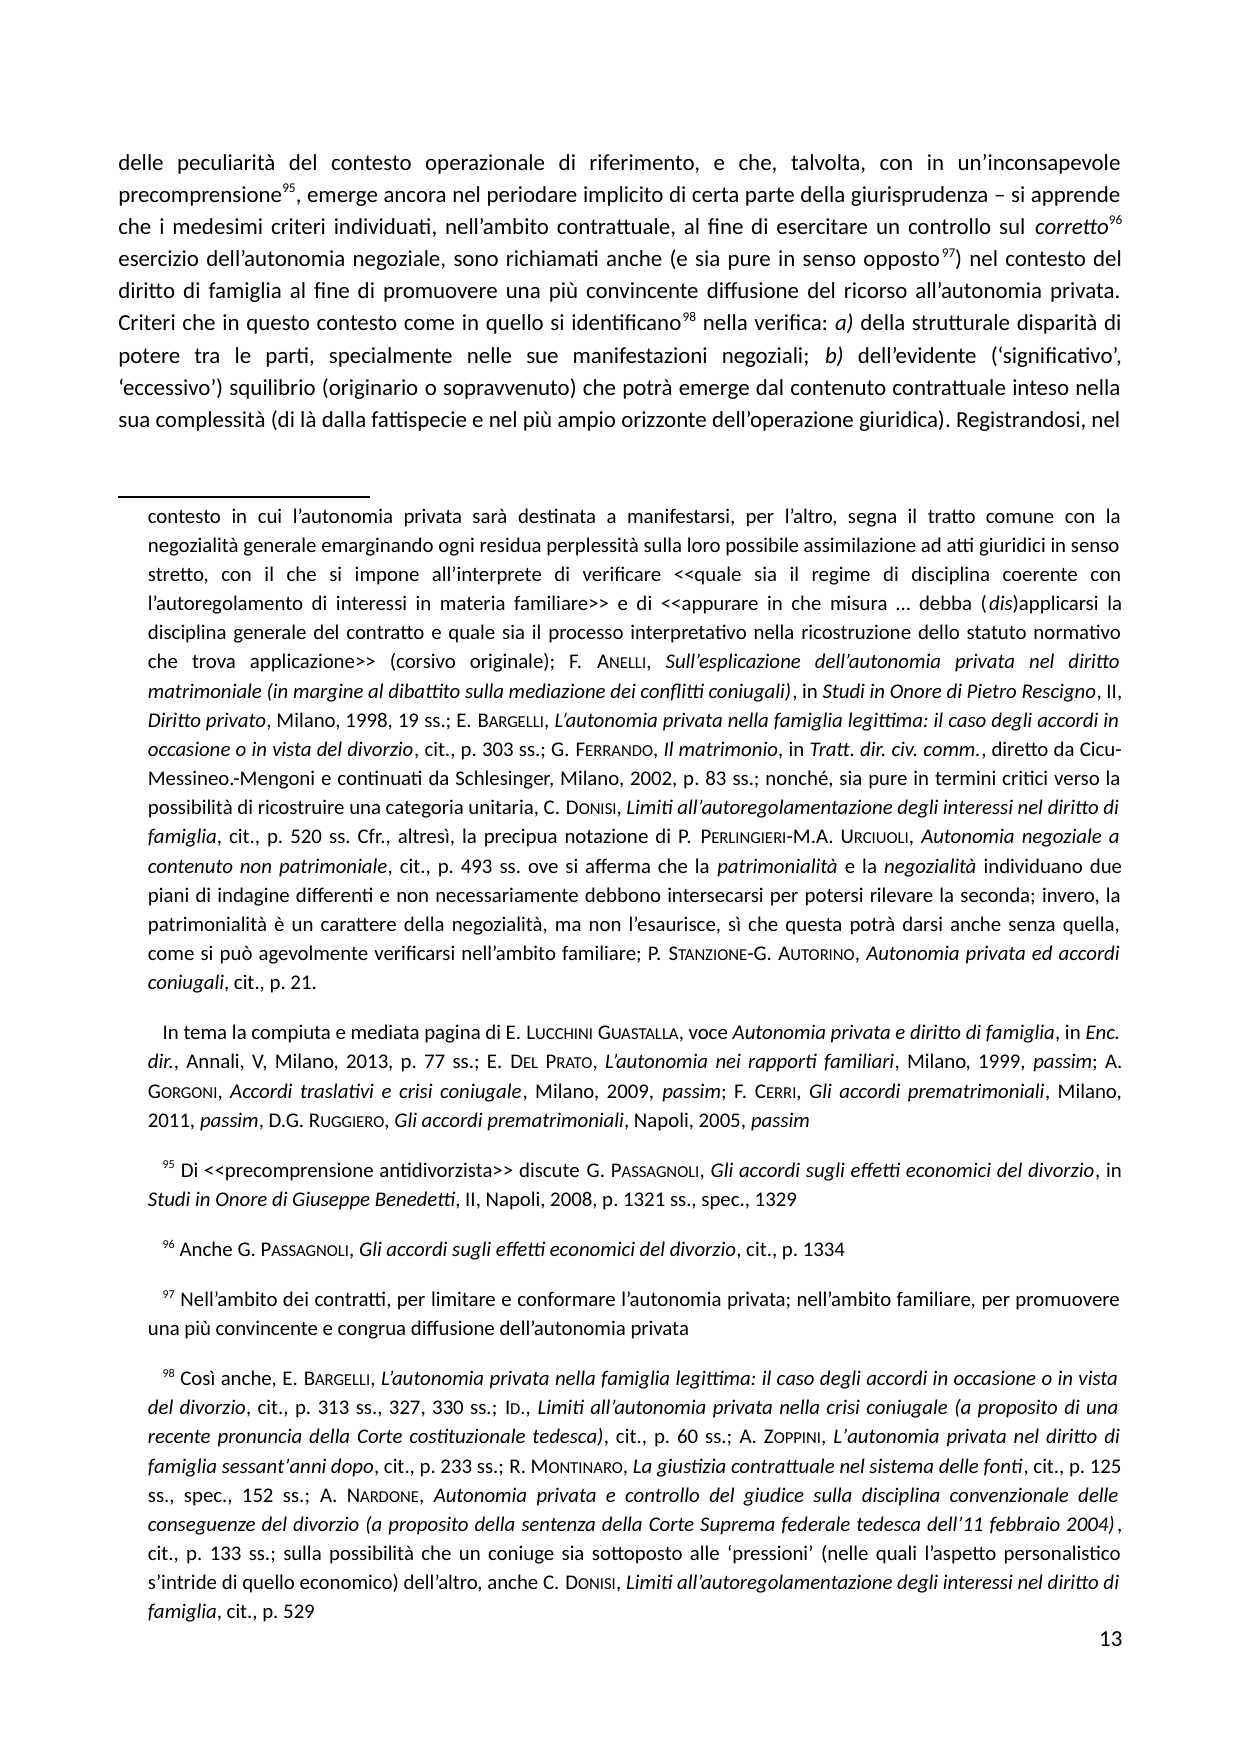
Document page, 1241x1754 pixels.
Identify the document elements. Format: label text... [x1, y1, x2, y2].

text Se poi si getta lo sguardo di là dalla prima immagine e si consegna definitivamente al passato quell’animoso dibattito svoltosi nella prima metà del secolo scorso sulla valenza pubblicistica, istituzionale e super-individuale della famiglia – che inevitabilmente avrebbe finito per incidere anche sul riconoscimento dell’azione privata e sulla configurabilità di <<negozi giuridici familiari>>, sia pure specificati in ragione delle peculiarità del contesto operazionale di riferimento, e che, talvolta, con in un’inconsapevole precomprensione, emerge ancora nel periodare implicito di certa parte della giurisprudenza – si apprende che i medesimi criteri individuati, nell’ambito contrattuale, al fine di esercitare un controllo sul corretto esercizio dell’autonomia negoziale, sono richiamati anche (e sia pure in senso opposto) nel contesto del diritto di famiglia al fine di promuovere una più convincente diffusione del ricorso all’autonomia privata. Criteri che in questo contesto come in quello si identificano nella verifica: a) della strutturale disparità di potere tra le parti, specialmente nelle sue manifestazioni negoziali; b) dell’evidente (‘significativo’, ‘eccessivo’) squilibrio (originario o sopravvenuto) che potrà emerge dal contenuto contrattuale inteso nella sua complessità (di là dalla fattispecie e nel più ampio orizzonte dell’operazione giuridica). Registrandosi, nel settore indagato, una più accorta ricalibratura della linea d’indagine che, in una conseguita sedimentata maturazione, ha consentito di convertire quel dibattito antico sui margini di ammissibilità dell’autonomia privata nella famiglia (ormai decisamente acquisita) in un rinnovato (quanto delicato) dibattito sui margini della sua incidenza (e dell’individuazione dei mutevoli criteri alla cui stregua declinarne le corrispondenti limitazioni) nella disciplina delle relazioni familiari, tra interessi privati e esigenze della persona, sviluppo della personalità del singolo e realizzazione piena della costituita comunità di convivenza. [118, 148, 1122, 433]
